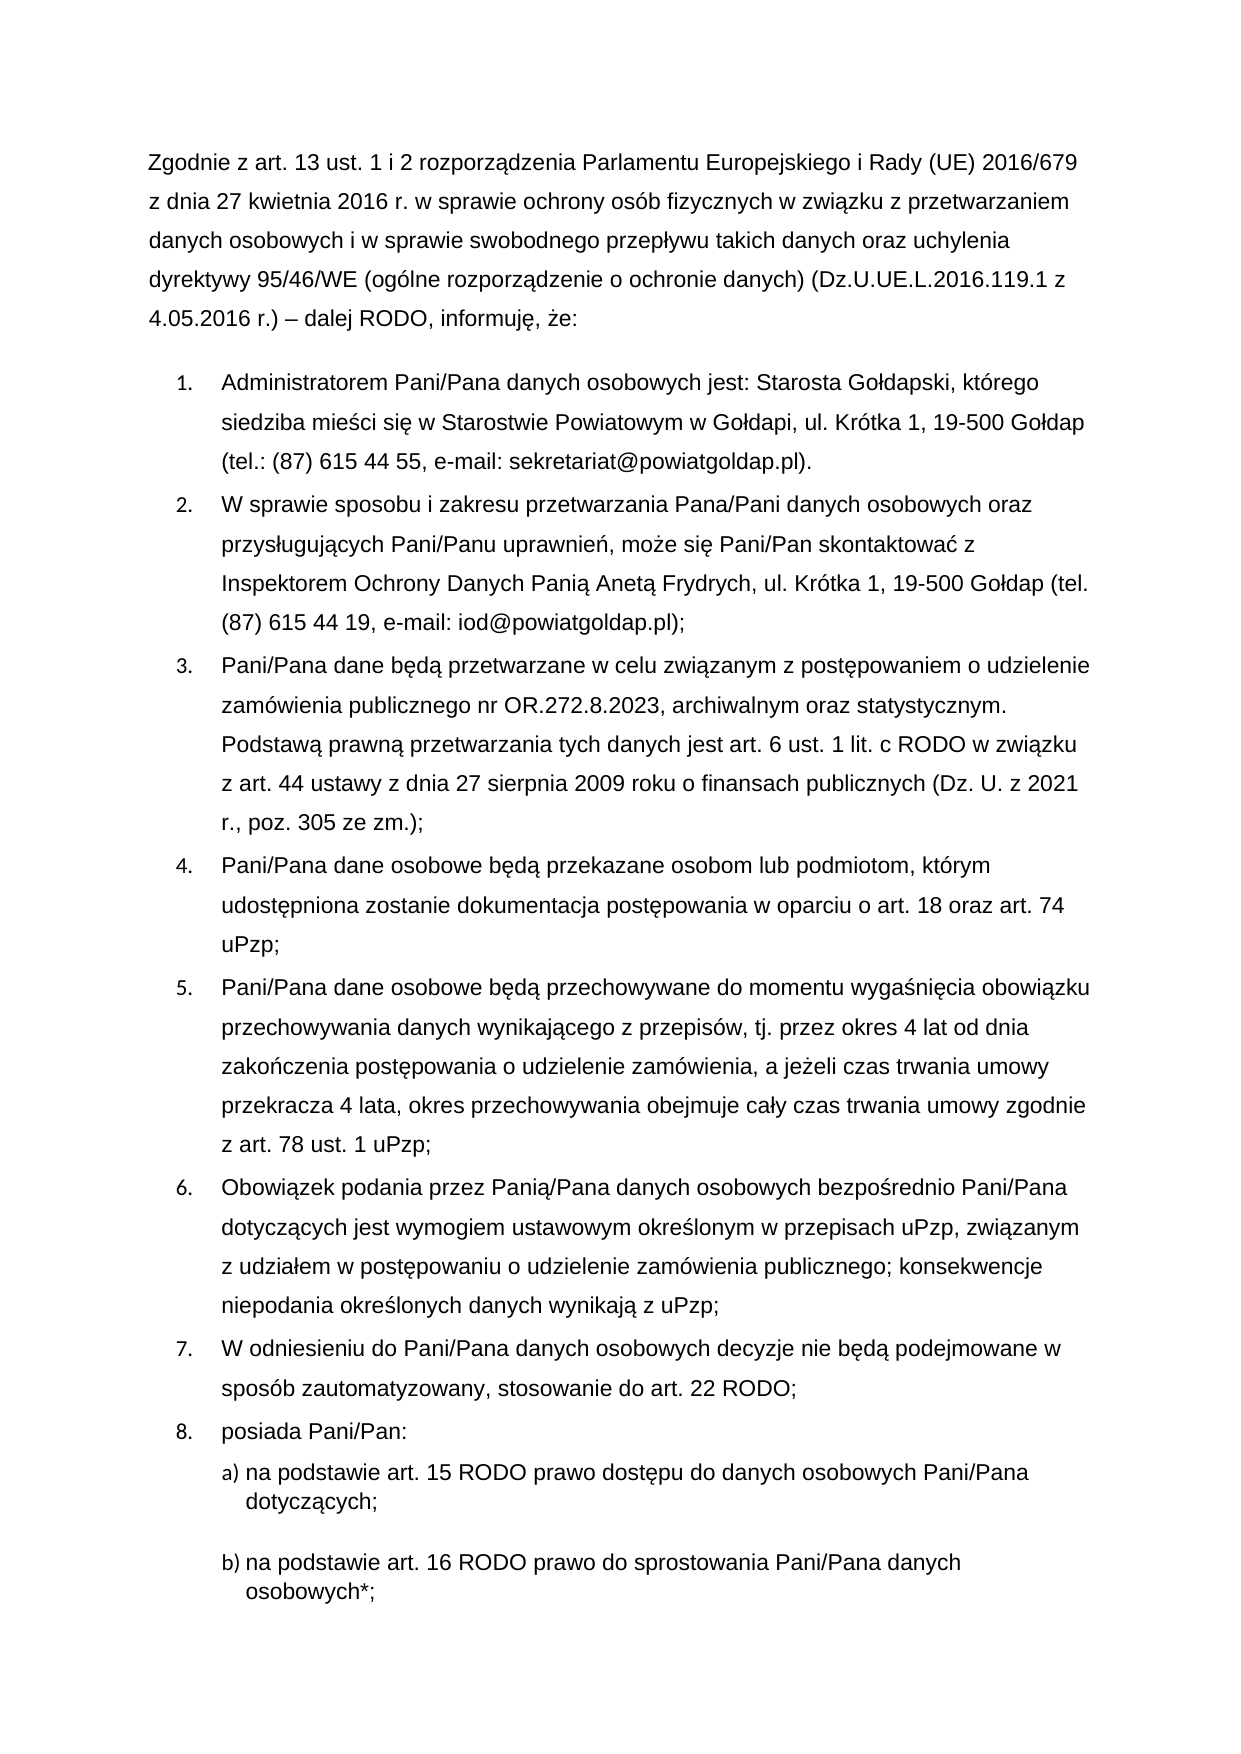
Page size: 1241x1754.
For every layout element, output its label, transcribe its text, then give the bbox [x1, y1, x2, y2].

list Pani/Pana dane osobowe będą przekazane osobom lub podmiotom, którym udostępniona zostanie dokumentacja postępowania w oparciu o art. 18 oraz art. 74 uPzp; [176, 851, 1092, 957]
list na podstawie art. 15 RODO prawo dostępu do danych osobowych Pani/Pana dotyczących; [221, 1458, 1092, 1514]
list Pani/Pana dane będą przetwarzane w celu związanym z postępowaniem o udzielenie zamówienia publicznego nr OR.272.8.2023, archiwalnym oraz statystycznym. Podstawą prawną przetwarzania tych danych jest art. 6 ust. 1 lit. c RODO w związku z art. 44 ustawy z dnia 27 sierpnia 2009 roku o finansach publicznych (Dz. U. z 2021 r., poz. 305 ze zm.); [176, 651, 1092, 835]
text Zgodnie z art. 13 ust. 1 i 2 rozporządzenia Parlamentu Europejskiego i Rady (UE) 2016/679 z dnia 27 kwietnia 2016 r. w sprawie ochrony osób fizycznych w związku z przetwarzaniem danych osobowych i w sprawie swobodnego przepływu takich danych oraz uchylenia dyrektywy 95/46/WE (ogólne rozporządzenie o ochronie danych) (Dz.U.UE.L.2016.119.1 z 4.05.2016 r.) – dalej RODO, informuję, że: [148, 149, 1092, 331]
list W sprawie sposobu i zakresu przetwarzania Pana/Pani danych osobowych oraz przysługujących Pani/Panu uprawnień, może się Pani/Pan skontaktować z Inspektorem Ochrony Danych Panią Anetą Frydrych, ul. Krótka 1, 19-500 Gołdap (tel. (87) 615 44 19, e-mail: iod@powiatgoldap.pl); [176, 490, 1092, 635]
list posiada Pani/Pan: [176, 1417, 1092, 1445]
list W odniesieniu do Pani/Pana danych osobowych decyzje nie będą podejmowane w sposób zautomatyzowany, stosowanie do art. 22 RODO; [176, 1334, 1092, 1401]
list na podstawie art. 16 RODO prawo do sprostowania Pani/Pana danych osobowych*; [221, 1548, 1092, 1604]
list Administratorem Pani/Pana danych osobowych jest: Starosta Gołdapski, którego siedziba mieści się w Starostwie Powiatowym w Gołdapi, ul. Krótka 1, 19-500 Gołdap (tel.: (87) 615 44 55, e-mail: sekretariat@powiatgoldap.pl). [176, 368, 1092, 474]
list Obowiązek podania przez Panią/Pana danych osobowych bezpośrednio Pani/Pana dotyczących jest wymogiem ustawowym określonym w przepisach uPzp, związanym z udziałem w postępowaniu o udzielenie zamówienia publicznego; konsekwencje niepodania określonych danych wynikają z uPzp; [176, 1173, 1092, 1318]
list Pani/Pana dane osobowe będą przechowywane do momentu wygaśnięcia obowiązku przechowywania danych wynikającego z przepisów, tj. przez okres 4 lat od dnia zakończenia postępowania o udzielenie zamówienia, a jeżeli czas trwania umowy przekracza 4 lata, okres przechowywania obejmuje cały czas trwania umowy zgodnie z art. 78 ust. 1 uPzp; [176, 973, 1092, 1157]
